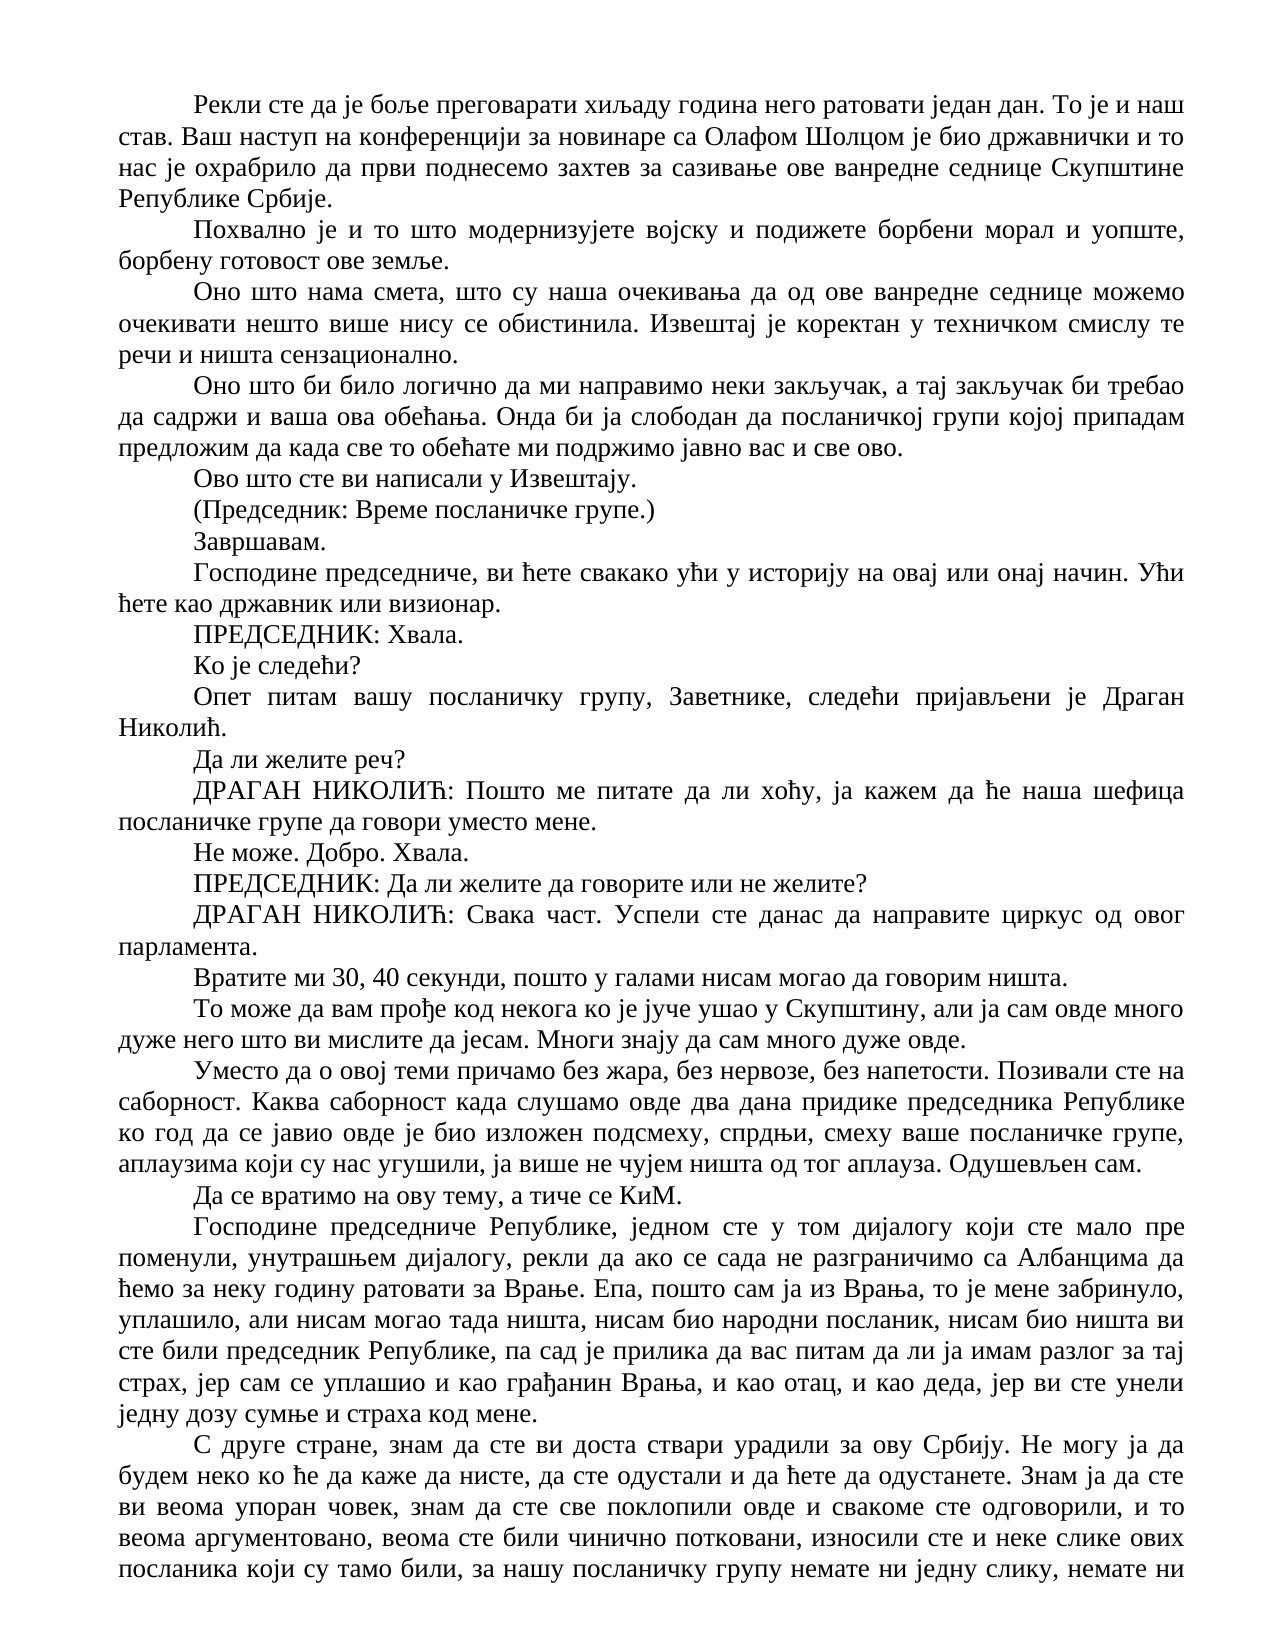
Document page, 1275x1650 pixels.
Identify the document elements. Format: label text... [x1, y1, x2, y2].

text Ко је следећи? [118, 649, 1186, 680]
text ПРЕДСЕДНИК: Да ли желите да говорите или не желите? [118, 867, 1186, 898]
text Завршавам. [118, 525, 1186, 556]
text ПРЕДСЕДНИК: Хвала. [118, 618, 1186, 649]
text То може да вам прође код некога ко је јуче ушао у Скупштину, али ја сам овде много дуже него што ви мислите да јесам. Многи знају да сам много дуже овде. [118, 992, 1186, 1054]
text ДРАГАН НИКОЛИЋ: Свака част. Успели сте данас да направите циркус од овог парламента. [118, 898, 1186, 961]
text Рекли сте да је боље преговарати хиљаду година него ратовати један дан. То је и наш став. Ваш наступ на конференцији за новинаре са Олафом Шолцом је био државнички и то нас је охрабрило да први поднесемо захтев за сазивање ове ванредне седнице Скупштине Републике Србије. [118, 89, 1186, 213]
text Господине председниче, ви ћете свакако ући у историју на овај или онај начин. Ући ћете као државник или визионар. [118, 556, 1186, 618]
text Уместо да о овој теми причамо без жара, без нервозе, без напетости. Позивали сте на саборност. Каква саборност када слушамо овде два дана придике председника Републике ко год да се јавио овде је био изложен подсмеху, спрдњи, смеху ваше посланичке групе, аплаузима који су нас угушили, ја више не чујем ништа од тог аплауза. Одушевљен сам. [118, 1054, 1186, 1179]
text ДРАГАН НИКОЛИЋ: Пошто ме питате да ли хоћу, ја кажем да ће наша шефица посланичке групе да говори уместо мене. [118, 774, 1186, 836]
text (Председник: Време посланичке групе.) [118, 493, 1186, 525]
text Похвално је и то што модернизујете војску и подижете борбени морал и уопште, борбену готовост ове земље. [118, 213, 1186, 276]
text Опет питам вашу посланичку групу, Заветнике, следећи пријављени је Драган Николић. [118, 680, 1186, 743]
text Вратите ми 30, 40 секунди, пошто у галами нисам могао да говорим ништа. [118, 961, 1186, 992]
text Да ли желите реч? [118, 743, 1186, 774]
text Да се вратимо на ову тему, а тиче се КиМ. [118, 1179, 1186, 1210]
text Оно што нама смета, што су наша очекивања да од ове ванредне седнице можемо очекивати нешто више нису се обистинила. Извештај је коректан у техничком смислу те речи и ништа сензационално. [118, 276, 1186, 369]
text Господине председниче Републике, једном сте у том дијалогу који сте мало пре поменули, унутрашњем дијалогу, рекли да ако се сада не разграничимо са Албанцима да ћемо за неку годину ратовати за Врање. Епа, пошто сам ја из Врања, то је мене забринуло, уплашило, али нисам могао тада ништа, нисам био народни посланик, нисам био ништа ви сте били председник Републике, па сад је прилика да вас питам да ли ја имам разлог за тај страх, јер сам се уплашио и као грађанин Врања, и као отац, и као деда, јер ви сте унели једну дозу сумње и страха код мене. [118, 1210, 1186, 1428]
text Оно што би било логично да ми направимо неки закључак, а тај закључак би требао да садржи и ваша ова обећања. Онда би ја слободан да посланичкој групи којој припадам предложим да када све то обећате ми подржимо јавно вас и све ово. [118, 369, 1186, 462]
text Ово што сте ви написали у Извештају. [118, 462, 1186, 493]
text Не може. Добро. Хвала. [118, 836, 1186, 867]
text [118, 1428, 1186, 1584]
